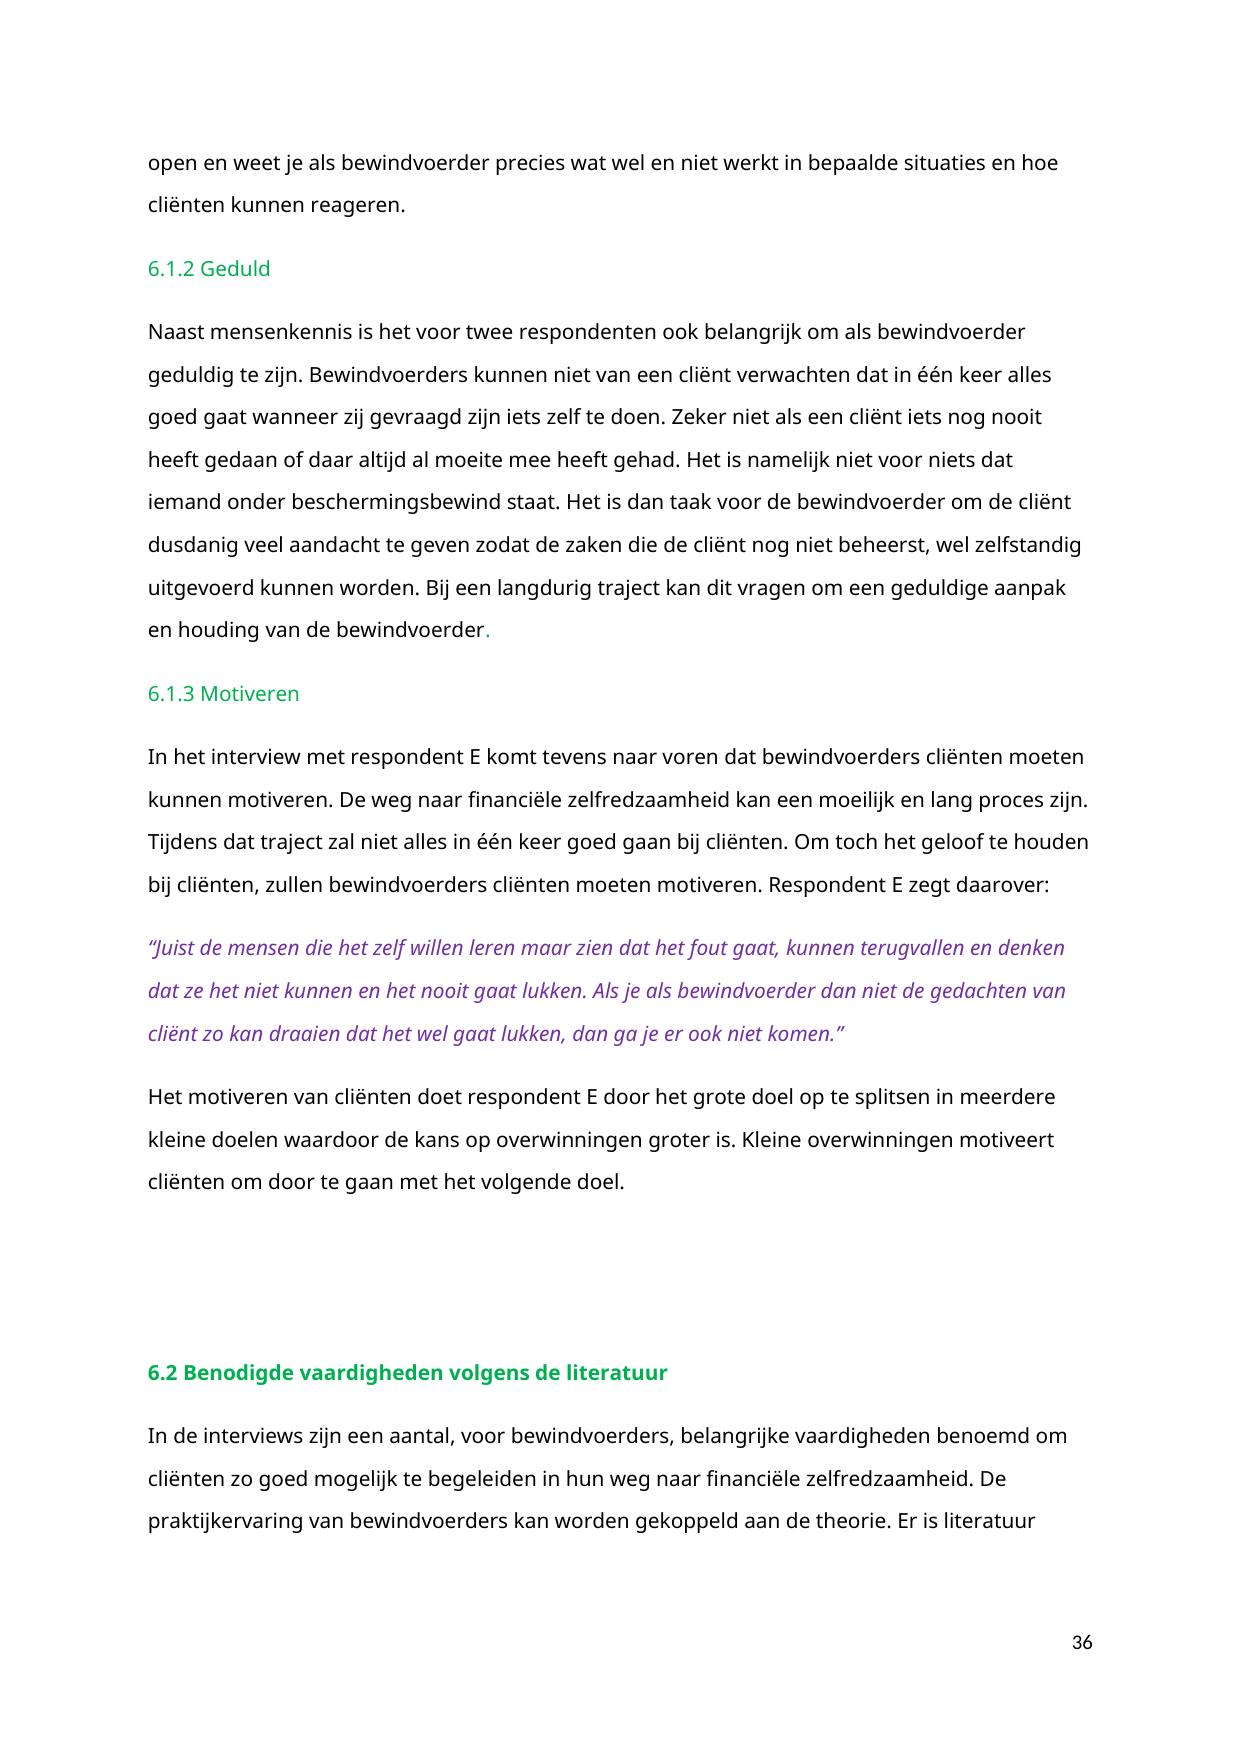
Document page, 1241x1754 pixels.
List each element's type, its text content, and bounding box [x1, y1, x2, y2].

text 6.1.3 Motiveren [148, 679, 1093, 707]
text In het interview met respondent E komt tevens naar voren dat bewindvoerders cliënten moeten kunnen motiveren. De weg naar financiële zelfredzaamheid kan een moeilijk en lang proces zijn. Tijdens dat traject zal niet alles in één keer goed gaan bij cliënten. Om toch het geloof te houden bij cliënten, zullen bewindvoerders cliënten moeten motiveren. Respondent E zegt daarover: [148, 742, 1093, 898]
text “Juist de mensen die het zelf willen leren maar zien dat het fout gaat, kunnen terugvallen en denken dat ze het niet kunnen en het nooit gaat lukken. Als je als bewindvoerder dan niet de gedachten van cliënt zo kan draaien dat het wel gaat lukken, dan ga je er ook niet komen.” [148, 933, 1093, 1047]
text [148, 1421, 1093, 1535]
text Het motiveren van cliënten doet respondent E door het grote doel op te splitsen in meerdere kleine doelen waardoor de kans op overwinningen groter is. Kleine overwinningen motiveert cliënten om door te gaan met het volgende doel. [148, 1082, 1093, 1196]
text 6.1.2 Geduld [148, 254, 1093, 282]
text Naast mensenkennis is het voor twee respondenten ook belangrijk om als bewindvoerder geduldig te zijn. Bewindvoerders kunnen niet van een cliënt verwachten dat in één keer alles goed gaat wanneer zij gevraagd zijn iets zelf te doen. Zeker niet als een cliënt iets nog nooit heeft gedaan of daar altijd al moeite mee heeft gehad. Het is namelijk niet voor niets dat iemand onder beschermingsbewind staat. Het is dan taak voor de bewindvoerder om de cliënt dusdanig veel aandacht te geven zodat de zaken die de cliënt nog niet beheerst, wel zelfstandig uitgevoerd kunnen worden. Bij een langdurig traject kan dit vragen om een geduldige aanpak en houding van de bewindvoerder. [148, 317, 1093, 644]
text 6.2 Benodigde vaardigheden volgens de literatuur [148, 1358, 1093, 1386]
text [148, 148, 1093, 219]
